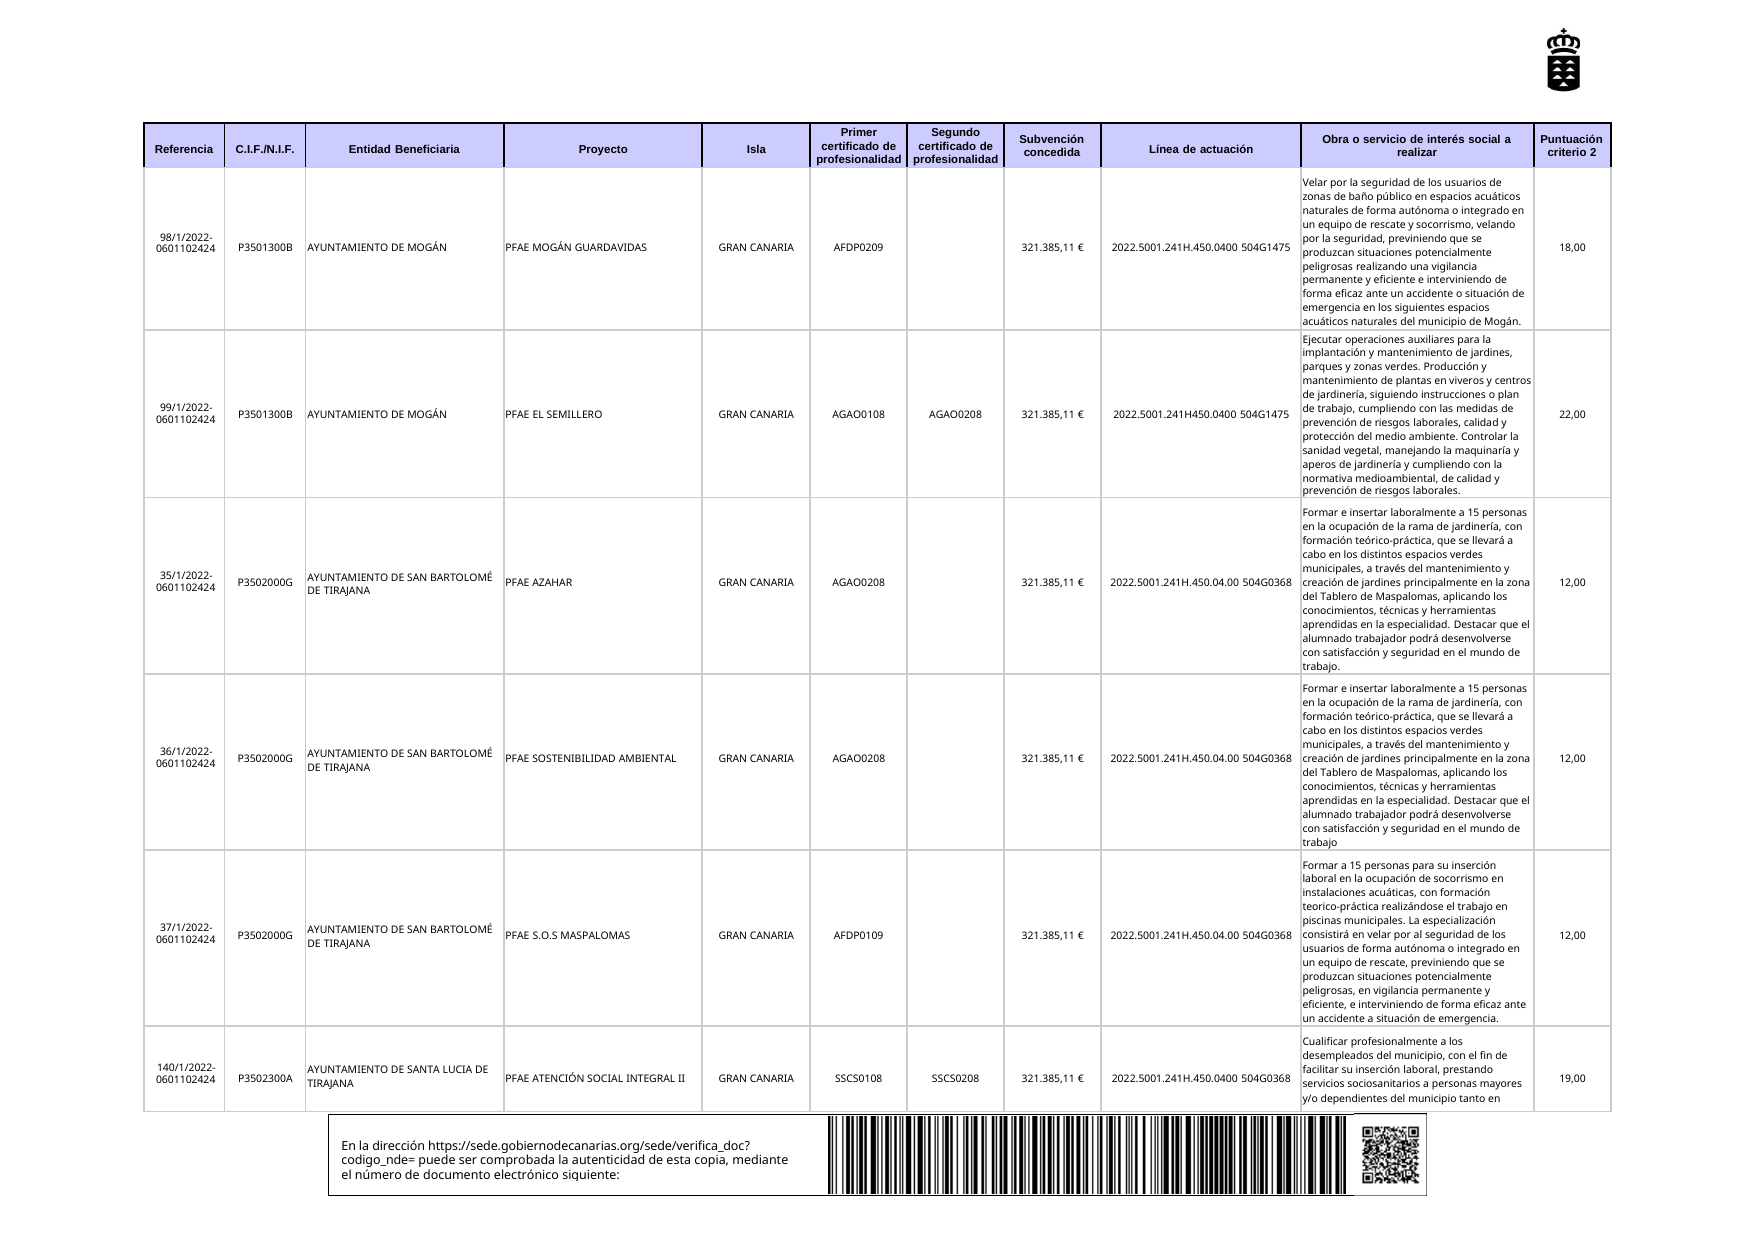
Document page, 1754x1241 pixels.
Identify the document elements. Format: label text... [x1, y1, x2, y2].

table_header Entidad Beneficiaria [306, 124, 503, 167]
table_cell AYUNTAMIENTO DE SAN BARTOLOMÉ DE TIRAJANA [306, 851, 503, 1025]
table_cell PFAE MOGÁN GUARDAVIDAS [505, 168, 701, 329]
table_cell 2022.5001.241H.450.04.00 504G0368 [1102, 498, 1300, 673]
table_cell 35/1/2022- 0601102424 [145, 498, 224, 673]
table_cell 321.385,11 € [1005, 168, 1100, 329]
table_cell 22,00 [1535, 331, 1610, 497]
table_cell 12,00 [1535, 675, 1610, 849]
table_cell 99/1/2022- 0601102424 [145, 331, 224, 497]
table_cell 321.385,11 € [1005, 331, 1100, 497]
table_cell GRAN CANARIA [703, 331, 809, 497]
table_cell 321.385,11 € [1005, 1027, 1100, 1111]
table_cell AGAO0108 [811, 331, 906, 497]
picture [1354, 1113, 1427, 1196]
table_header Línea de actuación [1102, 124, 1300, 167]
table_cell AGAO0208 [811, 498, 906, 673]
table_cell AYUNTAMIENTO DE SANTA LUCIA DE TIRAJANA [306, 1027, 503, 1111]
table_header Segundo certificado de profesionalidad [908, 124, 1003, 167]
table_cell P3502300A [225, 1027, 305, 1111]
table_cell P3501300B [225, 168, 305, 329]
table_cell AGAO0208 [908, 331, 1003, 497]
table_cell 36/1/2022- 0601102424 [145, 675, 224, 849]
table_header Proyecto [505, 124, 701, 167]
table_cell 12,00 [1535, 498, 1610, 673]
table_cell SSCS0208 [908, 1027, 1003, 1111]
table_cell [908, 675, 1003, 849]
picture [828, 1116, 1346, 1194]
table_cell 37/1/2022- 0601102424 [145, 851, 224, 1025]
table_cell 2022.5001.241H.450.0400 504G1475 [1102, 168, 1300, 329]
table_cell PFAE EL SEMILLERO [505, 331, 701, 497]
table_cell 2022.5001.241H.450.04.00 504G0368 [1102, 851, 1300, 1025]
table_cell PFAE S.O.S MASPALOMAS [505, 851, 701, 1025]
table_cell GRAN CANARIA [703, 168, 809, 329]
table_cell GRAN CANARIA [703, 675, 809, 849]
table_cell AYUNTAMIENTO DE MOGÁN [306, 331, 503, 497]
table_header Puntuación criterio 2 [1535, 124, 1610, 167]
picture [1545, 26, 1580, 93]
table_cell 2022.5001.241H450.0400 504G1475 [1102, 331, 1300, 497]
table_cell 12,00 [1535, 851, 1610, 1025]
table_cell 19,00 [1535, 1027, 1610, 1111]
table_cell AFDP0109 [811, 851, 906, 1025]
table_cell GRAN CANARIA [703, 498, 809, 673]
table_cell 98/1/2022- 0601102424 [145, 168, 224, 329]
table_cell Ejecutar operaciones auxiliares para la implantación y mantenimiento de jardines, parques y zonas verdes. Producción y mantenimiento de plantas en viveros y centros de jardinería, siguiendo instrucciones o plan de trabajo, cumpliendo con las medidas de prevención de riesgos laborales, calidad y protección del medio ambiente. Controlar la sanidad vegetal, manejando la maquinaría y aperos de jardinería y cumpliendo con la normativa medioambiental, de calidad y prevención de riesgos laborales. [1302, 331, 1533, 497]
table_cell P3502000G [225, 675, 305, 849]
table_cell AYUNTAMIENTO DE SAN BARTOLOMÉ DE TIRAJANA [306, 498, 503, 673]
table_cell [908, 168, 1003, 329]
table_cell PFAE ATENCIÓN SOCIAL INTEGRAL II [505, 1027, 701, 1111]
table_header Primer certificado de profesionalidad [811, 124, 906, 167]
table_cell P3502000G [225, 498, 305, 673]
table_cell P3501300B [225, 331, 305, 497]
table_cell GRAN CANARIA [703, 1027, 809, 1111]
table_cell Velar por la seguridad de los usuarios de zonas de baño público en espacios acuáticos naturales de forma autónoma o integrado en un equipo de rescate y socorrismo, velando por la seguridad, previniendo que se produzcan situaciones potencialmente peligrosas realizando una vigilancia permanente y eficiente e interviniendo de forma eficaz ante un accidente o situación de emergencia en los siguientes espacios acuáticos naturales del municipio de Mogán. [1302, 168, 1533, 329]
table_header Subvención concedida [1005, 124, 1100, 167]
table_cell Formar e insertar laboralmente a 15 personas en la ocupación de la rama de jardinería, con formación teórico-práctica, que se llevará a cabo en los distintos espacios verdes municipales, a través del mantenimiento y creación de jardines principalmente en la zona del Tablero de Maspalomas, aplicando los conocimientos, técnicas y herramientas aprendidas en la especialidad. Destacar que el alumnado trabajador podrá desenvolverse con satisfacción y seguridad en el mundo de trabajo. [1302, 498, 1533, 673]
table_cell 2022.5001.241H.450.04.00 504G0368 [1102, 675, 1300, 849]
table_cell AFDP0209 [811, 168, 906, 329]
table_cell GRAN CANARIA [703, 851, 809, 1025]
table_header Obra o servicio de interés social a realizar [1302, 124, 1533, 167]
table_header C.I.F./N.I.F. [225, 124, 305, 167]
table_cell AYUNTAMIENTO DE MOGÁN [306, 168, 503, 329]
table_cell 321.385,11 € [1005, 498, 1100, 673]
table_header Referencia [145, 124, 224, 167]
table_cell AGAO0208 [811, 675, 906, 849]
table_cell Formar a 15 personas para su inserción laboral en la ocupación de socorrismo en instalaciones acuáticas, con formación teorico-práctica realizándose el trabajo en piscinas municipales. La especialización consistirá en velar por al seguridad de los usuarios de forma autónoma o integrado en un equipo de rescate, previniendo que se produzcan situaciones potencialmente peligrosas, en vigilancia permanente y eficiente, e interviniendo de forma eficaz ante un accidente a situación de emergencia. [1302, 851, 1533, 1025]
table_cell 2022.5001.241H.450.0400 504G0368 [1102, 1027, 1300, 1111]
table_cell Formar e insertar laboralmente a 15 personas en la ocupación de la rama de jardinería, con formación teórico-práctica, que se llevará a cabo en los distintos espacios verdes municipales, a través del mantenimiento y creación de jardines principalmente en la zona del Tablero de Maspalomas, aplicando los conocimientos, técnicas y herramientas aprendidas en la especialidad. Destacar que el alumnado trabajador podrá desenvolverse con satisfacción y seguridad en el mundo de trabajo [1302, 675, 1533, 849]
table_cell [908, 498, 1003, 673]
table_cell P3502000G [225, 851, 305, 1025]
table_header Isla [703, 124, 809, 167]
table_cell AYUNTAMIENTO DE SAN BARTOLOMÉ DE TIRAJANA [306, 675, 503, 849]
table_cell [908, 851, 1003, 1025]
table_cell SSCS0108 [811, 1027, 906, 1111]
table_cell PFAE AZAHAR [505, 498, 701, 673]
table_cell 140/1/2022- 0601102424 [145, 1027, 224, 1111]
table_cell PFAE SOSTENIBILIDAD AMBIENTAL [505, 675, 701, 849]
table_cell 321.385,11 € [1005, 851, 1100, 1025]
table_cell 18,00 [1535, 168, 1610, 329]
table_cell 321.385,11 € [1005, 675, 1100, 849]
